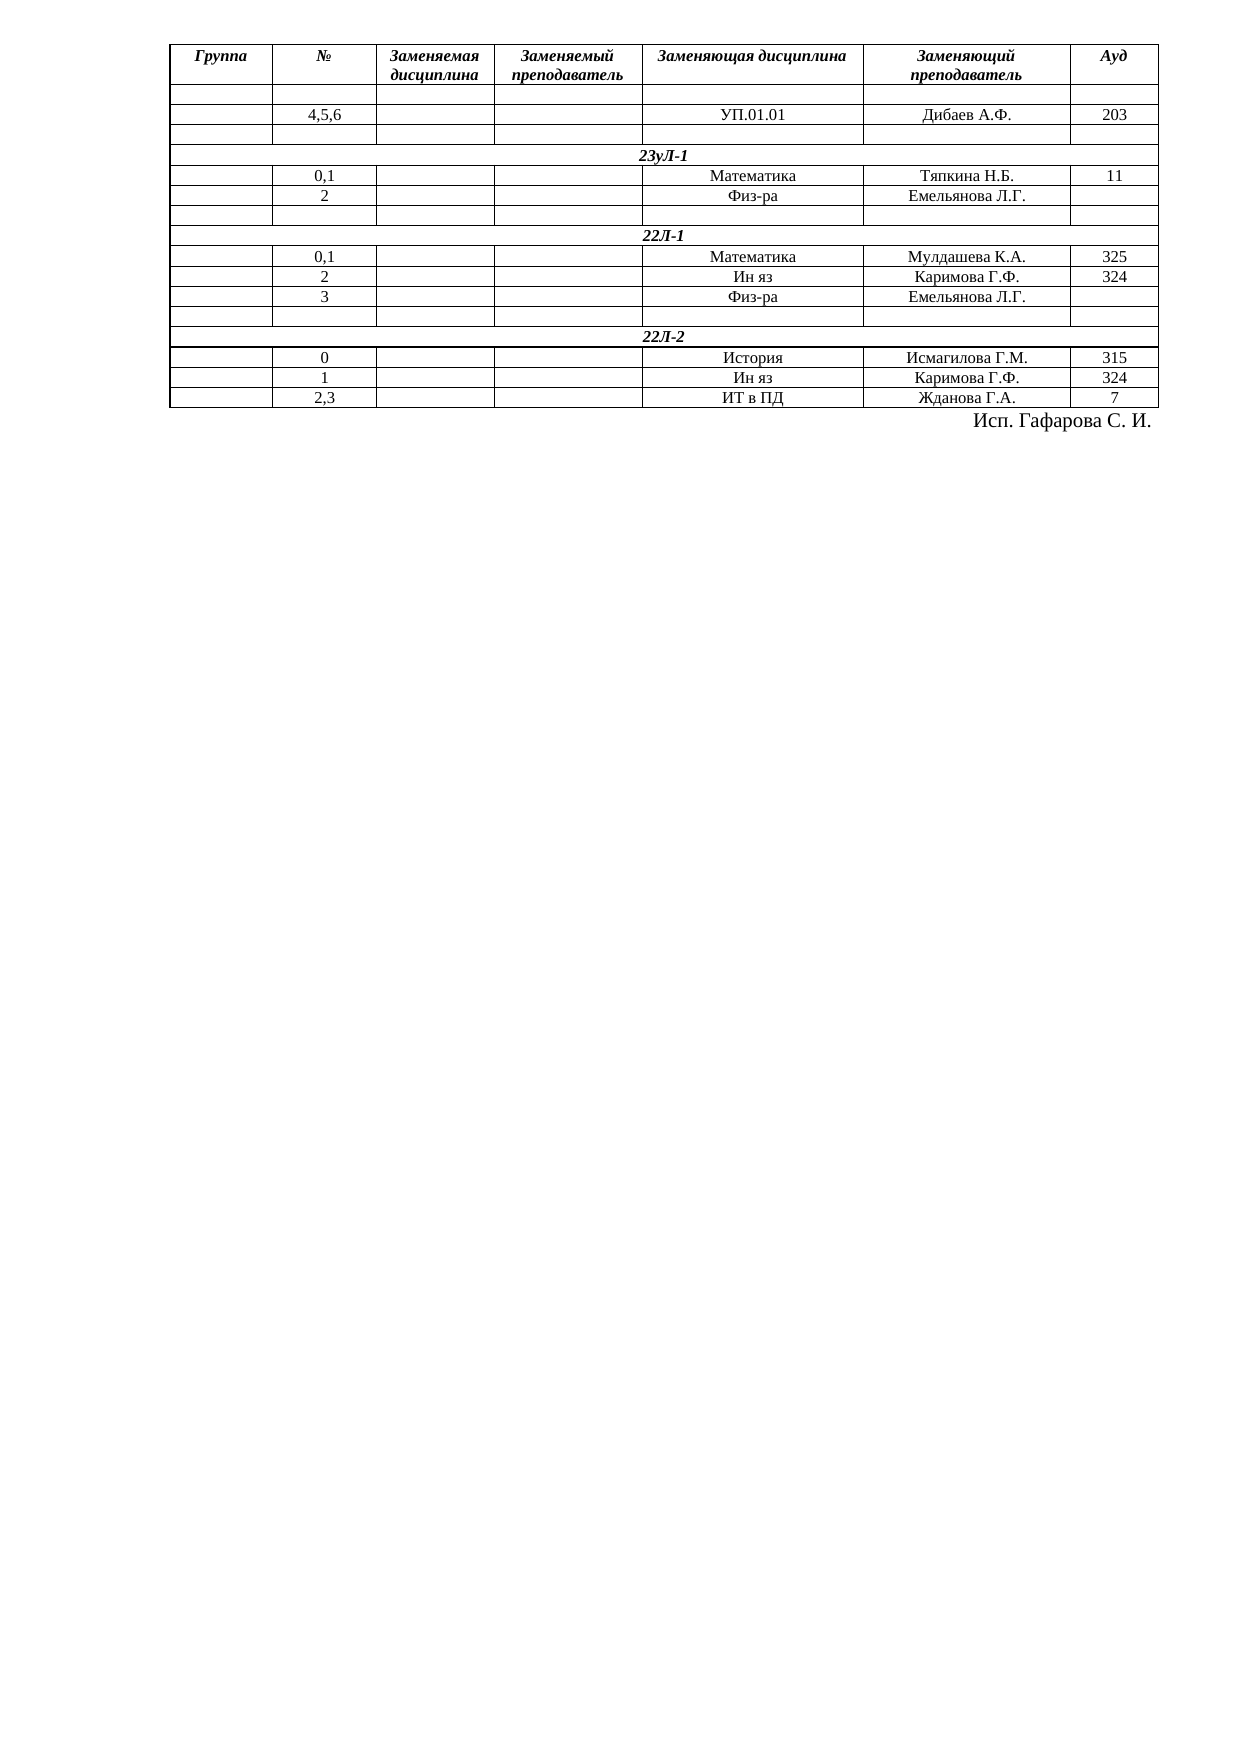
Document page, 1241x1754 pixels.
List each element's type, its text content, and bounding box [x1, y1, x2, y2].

table_cell Математика [643, 166, 863, 185]
table_cell [171, 307, 272, 326]
table_cell [643, 125, 863, 144]
table_cell Тяпкина Н.Б. [864, 166, 1070, 185]
table_cell [377, 206, 494, 225]
table_cell Физ-ра [643, 186, 863, 205]
table_header № [273, 45, 376, 84]
table_header Заменяющий преподаватель [864, 45, 1070, 84]
table_cell [495, 348, 642, 367]
table_cell История [643, 348, 863, 367]
table_cell [171, 105, 272, 124]
table_cell [377, 85, 494, 104]
table_cell [495, 246, 642, 266]
table_cell [1071, 85, 1158, 104]
table_cell [1071, 206, 1158, 225]
table_cell [171, 287, 272, 306]
table_cell 7 [1071, 388, 1158, 407]
text Исп. Гафарова С. И. [177, 408, 1152, 432]
table_cell [864, 307, 1070, 326]
table_cell [864, 85, 1070, 104]
table_cell Физ-ра [643, 287, 863, 306]
table_cell [171, 125, 272, 144]
table_cell [1071, 307, 1158, 326]
table_cell 3 [273, 287, 376, 306]
table_cell [643, 206, 863, 225]
table_cell [377, 246, 494, 266]
table_cell [377, 125, 494, 144]
table_cell [1071, 125, 1158, 144]
table_header Заменяемая дисциплина [377, 45, 494, 84]
table_cell 2 [273, 186, 376, 205]
table_cell 1 [273, 368, 376, 387]
table_cell [1071, 186, 1158, 205]
table_cell 325 [1071, 246, 1158, 266]
table_cell [273, 85, 376, 104]
table_cell [495, 267, 642, 286]
table_cell [377, 287, 494, 306]
table_cell 0 [273, 348, 376, 367]
table_cell [643, 307, 863, 326]
table_cell [377, 166, 494, 185]
table_cell 315 [1071, 348, 1158, 367]
table_cell 324 [1071, 267, 1158, 286]
table_cell [171, 166, 272, 185]
table_cell Математика [643, 246, 863, 266]
table_cell 0,1 [273, 246, 376, 266]
table_cell Жданова Г.А. [864, 388, 1070, 407]
table_cell [273, 307, 376, 326]
table_header Заменяющая дисциплина [643, 45, 863, 84]
table_header Группа [171, 45, 272, 84]
table_cell [495, 287, 642, 306]
table_cell [377, 267, 494, 286]
table_cell 23уЛ-1 [171, 145, 1158, 164]
table_cell 11 [1071, 166, 1158, 185]
table_cell Дибаев А.Ф. [864, 105, 1070, 124]
table_cell [171, 348, 272, 367]
table_cell УП.01.01 [643, 105, 863, 124]
table_cell [495, 105, 642, 124]
table_cell [377, 388, 494, 407]
table_cell [495, 307, 642, 326]
table_header Ауд [1071, 45, 1158, 84]
table_cell 22Л-1 [171, 226, 1158, 245]
table_cell [171, 206, 272, 225]
table_cell [495, 166, 642, 185]
table_cell [864, 206, 1070, 225]
table_cell [273, 206, 376, 225]
table_cell [273, 125, 376, 144]
table_cell [495, 206, 642, 225]
table_cell Емельянова Л.Г. [864, 287, 1070, 306]
table_cell 203 [1071, 105, 1158, 124]
table_cell Ин яз [643, 267, 863, 286]
table_cell 324 [1071, 368, 1158, 387]
table_cell Каримова Г.Ф. [864, 368, 1070, 387]
table_cell [171, 388, 272, 407]
table_cell [495, 368, 642, 387]
table_cell Исмагилова Г.М. [864, 348, 1070, 367]
table_cell [495, 388, 642, 407]
table_cell [171, 267, 272, 286]
table_cell Каримова Г.Ф. [864, 267, 1070, 286]
table_cell 4,5,6 [273, 105, 376, 124]
table_cell [377, 307, 494, 326]
table_cell [495, 186, 642, 205]
table_cell [377, 186, 494, 205]
table_cell [643, 85, 863, 104]
table_cell [171, 85, 272, 104]
table_cell 22Л-2 [171, 327, 1158, 346]
table_cell [495, 85, 642, 104]
table_cell ИТ в ПД [643, 388, 863, 407]
table_cell 2,3 [273, 388, 376, 407]
table_cell [171, 368, 272, 387]
table_cell [1071, 287, 1158, 306]
table_cell [495, 125, 642, 144]
table_cell 0,1 [273, 166, 376, 185]
table_cell [171, 246, 272, 266]
table_cell [377, 348, 494, 367]
table_cell 2 [273, 267, 376, 286]
table_cell Емельянова Л.Г. [864, 186, 1070, 205]
table_cell [377, 105, 494, 124]
table_cell Ин яз [643, 368, 863, 387]
table_cell Мулдашева К.А. [864, 246, 1070, 266]
table_cell [864, 125, 1070, 144]
table_cell [377, 368, 494, 387]
table_cell [171, 186, 272, 205]
table_header Заменяемый преподаватель [495, 45, 642, 84]
